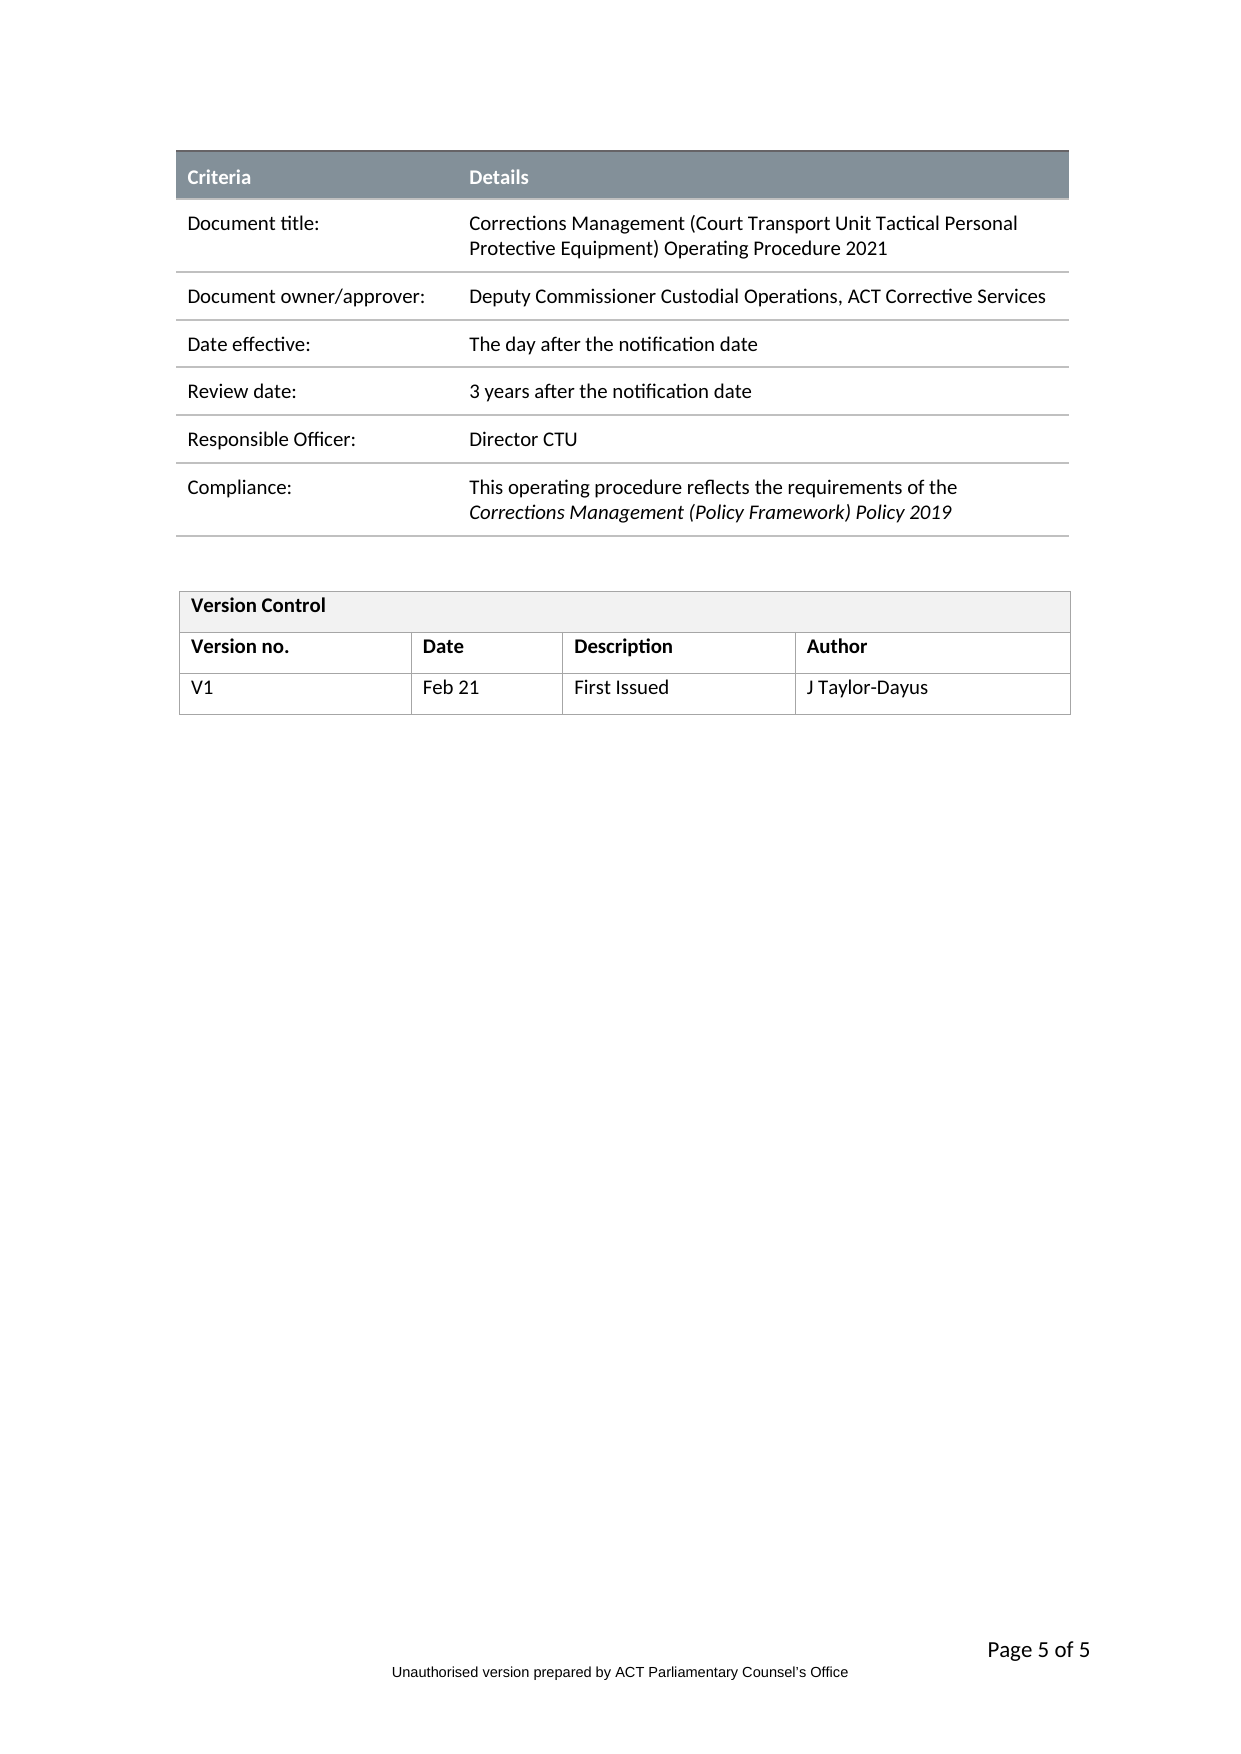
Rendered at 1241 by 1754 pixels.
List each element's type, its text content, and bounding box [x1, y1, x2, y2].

table_header Criteria [176, 152, 458, 198]
table_cell Review date: [176, 368, 458, 414]
table_cell Document title: [176, 200, 458, 271]
table_cell Deputy Commissioner Custodial Operations, ACT Corrective Services [458, 273, 1069, 318]
table_cell Corrections Management (Court Transport Unit Tactical Personal Protective Equipment) Operating Procedure 2021 [458, 200, 1069, 271]
table_cell This operating procedure reflects the requirements of the Corrections Management (Policy Framework) Policy 2019 [458, 464, 1069, 535]
table_cell Description [563, 633, 795, 673]
table_cell Compliance: [176, 464, 458, 535]
table_cell The day after the notification date [458, 321, 1069, 366]
table_cell Document owner/approver: [176, 273, 458, 318]
table_header Version Control [180, 592, 1070, 632]
table_cell Responsible Officer: [176, 416, 458, 462]
table_cell Feb 21 [412, 674, 562, 714]
table_cell Date [412, 633, 562, 673]
table_cell First Issued [563, 674, 795, 714]
table_cell V1 [180, 674, 411, 714]
table_cell 3 years after the notification date [458, 368, 1069, 414]
table_cell Author [796, 633, 1070, 673]
table_cell Date effective: [176, 321, 458, 366]
table_cell Director CTU [458, 416, 1069, 462]
table_header Details [458, 152, 1069, 198]
table_cell Version no. [180, 633, 411, 673]
table_cell J Taylor-Dayus [796, 674, 1070, 714]
